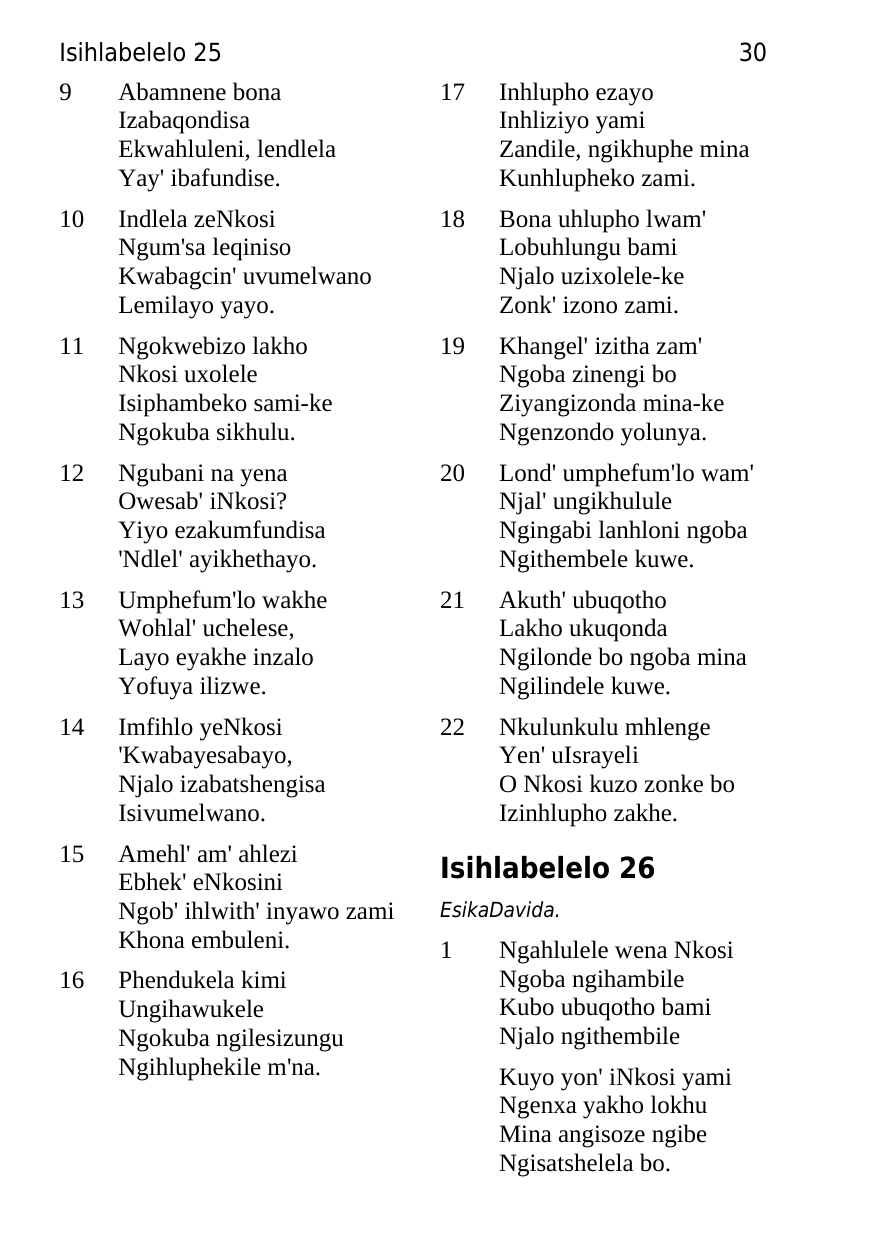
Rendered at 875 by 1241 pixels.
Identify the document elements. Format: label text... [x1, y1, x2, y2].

text Yay' ibafundise. [59, 163, 434, 192]
text Isivumelwano. [59, 798, 434, 827]
text Lemilayo yayo. [59, 290, 434, 319]
text 9 Abamnene bona [59, 77, 434, 106]
text 'Kwabayesabayo, [59, 740, 434, 769]
text Inhliziyo yami [440, 106, 815, 134]
text Ngenzondo yolunya. [440, 417, 815, 446]
text 19 Khangel' izitha zam' [440, 331, 815, 359]
text Ngokuba sikhulu. [59, 417, 434, 446]
text Ungihawukele [59, 994, 434, 1023]
text Mina angisoze ngibe [440, 1119, 815, 1148]
text Njalo ngithembile [440, 1021, 815, 1050]
text Nkosi uxolele [59, 359, 434, 388]
text 13 Umphefum'lo wakhe [59, 585, 434, 613]
text Ziyangizonda mina-ke [440, 388, 815, 417]
text Ngoba ngihambile [440, 964, 815, 992]
text Isiphambeko sami-ke [59, 388, 434, 417]
text 18 Bona uhlupho lwam' [440, 204, 815, 232]
text 22 Nkulunkulu mhlenge [440, 712, 815, 740]
text Njalo uzixolele-ke [440, 261, 815, 290]
subtitle Isihlabelelo 26 [440, 852, 815, 886]
text 12 Ngubani na yena [59, 458, 434, 486]
text Layo eyakhe inzalo [59, 642, 434, 671]
text O Nkosi kuzo zonke bo [440, 769, 815, 798]
text 15 Amehl' am' ahlezi [59, 839, 434, 867]
text Ekwahluleni, lendlela [59, 134, 434, 163]
text Ebhek' eNkosini [59, 867, 434, 896]
text Zonk' izono zami. [440, 290, 815, 319]
text Kunhlupheko zami. [440, 163, 815, 192]
text 'Ndlel' ayikhethayo. [59, 544, 434, 573]
text Njal' ungikhulule [440, 486, 815, 515]
text Kuyo yon' iNkosi yami [440, 1062, 815, 1091]
text 20 Lond' umphefum'lo wam' [440, 458, 815, 486]
text Ngenxa yakho lokhu [440, 1091, 815, 1119]
text Ngilonde bo ngoba mina [440, 642, 815, 671]
text Zandile, ngikhuphe mina [440, 134, 815, 163]
text 21 Akuth' ubuqotho [440, 585, 815, 613]
text Ngokuba ngilesizungu [59, 1023, 434, 1052]
text Wohlal' uchelese, [59, 613, 434, 642]
text Izabaqondisa [59, 106, 434, 134]
text 1 Ngahlulele wena Nkosi [440, 935, 815, 964]
text EsikaDavida. [440, 898, 815, 922]
text Lakho ukuqonda [440, 613, 815, 642]
text Yen' uIsrayeli [440, 740, 815, 769]
text 17 Inhlupho ezayo [440, 77, 815, 106]
text Ngithembele kuwe. [440, 544, 815, 573]
text 14 Imfihlo yeNkosi [59, 712, 434, 740]
text 16 Phendukela kimi [59, 966, 434, 994]
text 11 Ngokwebizo lakho [59, 331, 434, 359]
text Ngob' ihlwith' inyawo zami [59, 896, 434, 925]
text Ngihluphekile m'na. [59, 1052, 434, 1081]
text Ngingabi lanhloni ngoba [440, 515, 815, 544]
text 10 Indlela zeNkosi [59, 204, 434, 232]
text Ngum'sa leqiniso [59, 232, 434, 261]
text Lobuhlungu bami [440, 232, 815, 261]
text Ngilindele kuwe. [440, 671, 815, 700]
text Ngoba zinengi bo [440, 359, 815, 388]
text Yofuya ilizwe. [59, 671, 434, 700]
text Izinhlupho zakhe. [440, 798, 815, 827]
text Owesab' iNkosi? [59, 486, 434, 515]
text Kwabagcin' uvumelwano [59, 261, 434, 290]
text Khona embuleni. [59, 925, 434, 954]
text Kubo ubuqotho bami [440, 992, 815, 1021]
text Yiyo ezakumfundisa [59, 515, 434, 544]
text Njalo izabatshengisa [59, 769, 434, 798]
text Ngisatshelela bo. [440, 1148, 815, 1177]
